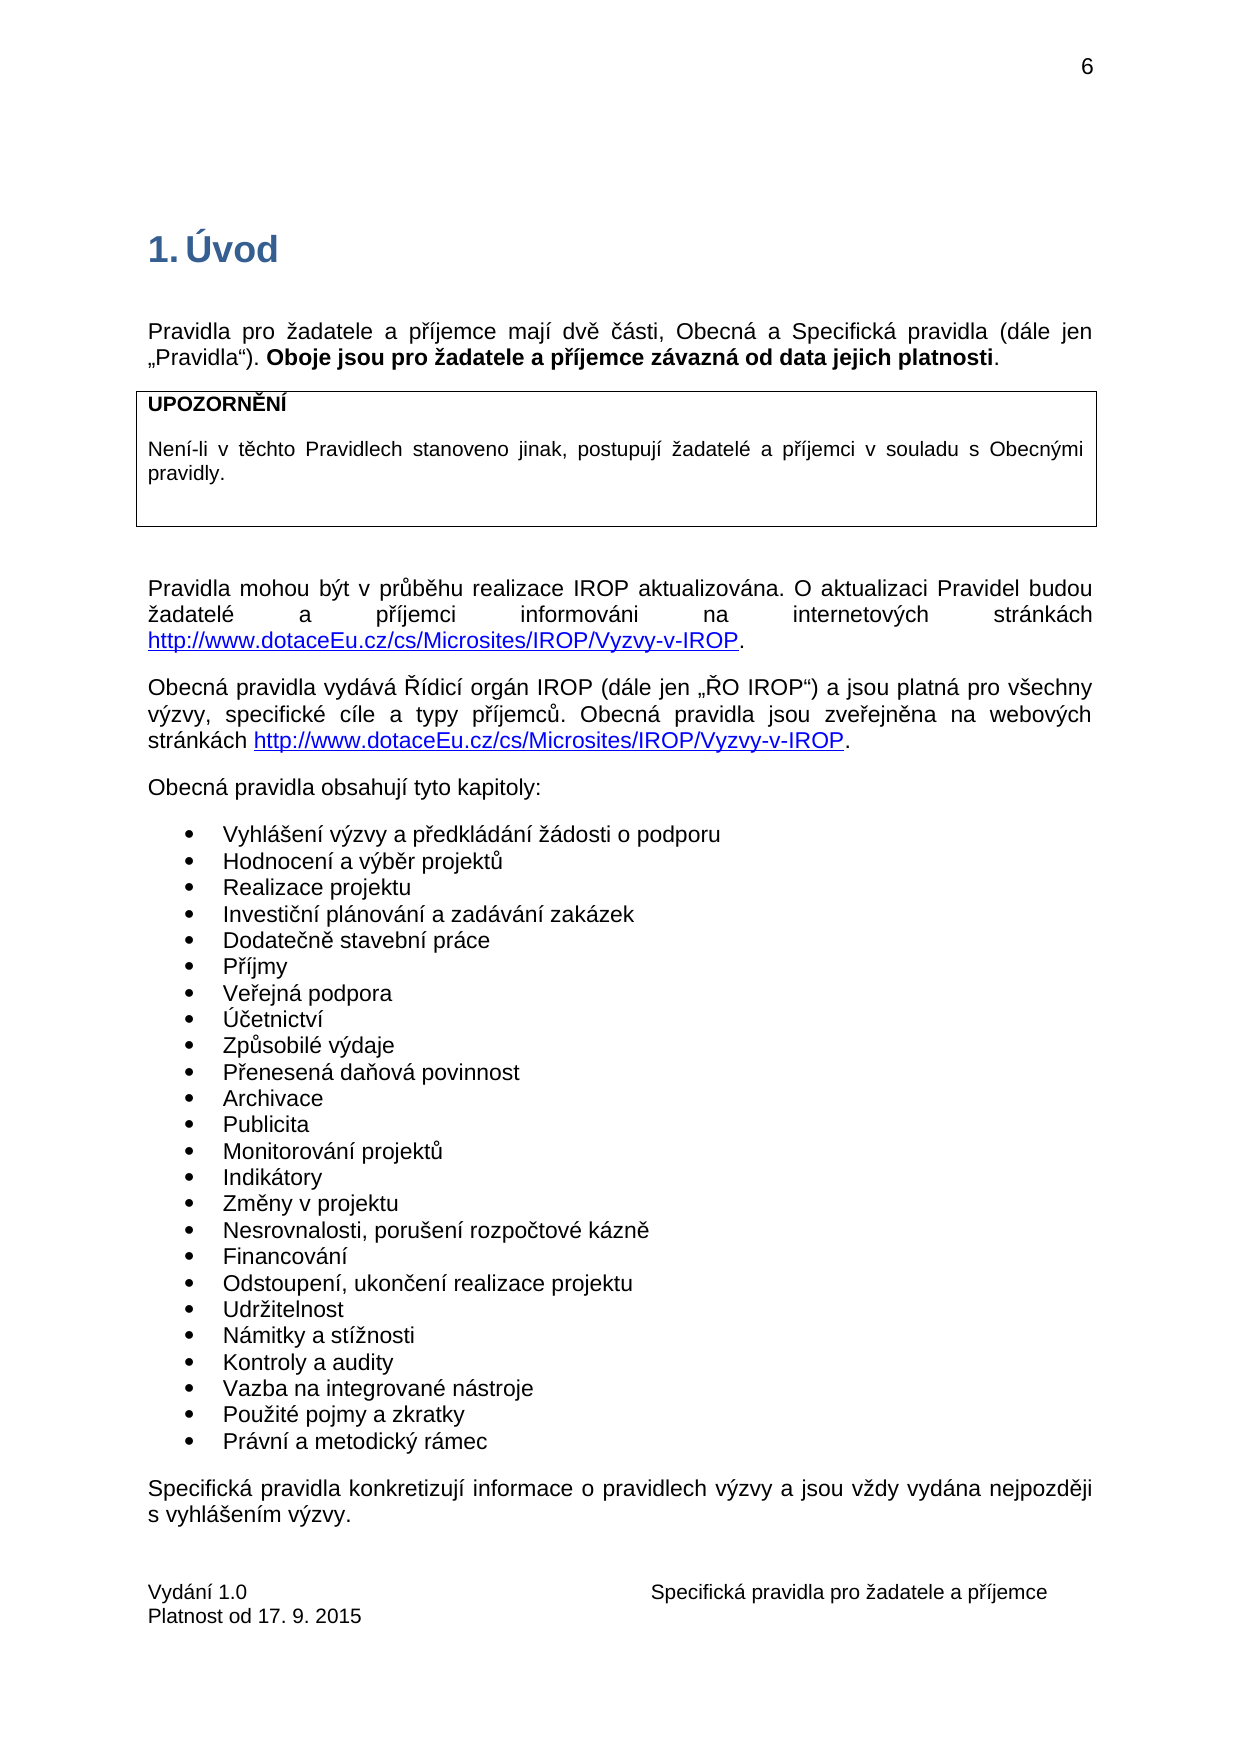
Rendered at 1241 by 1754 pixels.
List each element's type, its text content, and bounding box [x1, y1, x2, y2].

list Indikátory [185, 1164, 1093, 1190]
text Pravidla mohou být v průběhu realizace IROP aktualizována. O aktualizaci Pravidel budou žadatelé a příjemci informováni na internetových stránkách http://www.dotaceEu.cz/cs/Microsites/IROP/Vyzvy-v-IROP. [148, 574, 1093, 653]
list Monitorování projektů [185, 1138, 1093, 1164]
table_header UPOZORNĚNÍ Není-li v těchto Pravidlech stanoveno jinak, postupují žadatelé a příjemci v souladu s Obecnými pravidly. [137, 392, 1096, 526]
list Nesrovnalosti, porušení rozpočtové kázně [185, 1217, 1093, 1243]
list Přenesená daňová povinnost [185, 1059, 1093, 1085]
list Financování [185, 1243, 1093, 1269]
list Vyhlášení výzvy a předkládání žádosti o podporu [185, 821, 1093, 848]
list Udržitelnost [185, 1296, 1093, 1322]
list Právní a metodický rámec [185, 1428, 1093, 1454]
text Specifická pravidla konkretizují informace o pravidlech výzvy a jsou vždy vydána nejpozději s vyhlášením výzvy. [148, 1475, 1093, 1527]
list Změny v projektu [185, 1190, 1093, 1217]
list Příjmy [185, 953, 1093, 979]
list Investiční plánování a zadávání zakázek [185, 901, 1093, 927]
list Veřejná podpora [185, 979, 1093, 1006]
text Pravidla pro žadatele a příjemce mají dvě části, Obecná a Specifická pravidla (dále jen „Pravidla“). Oboje jsou pro žadatele a příjemce závazná od data jejich platnosti. [148, 318, 1093, 370]
list Realizace projektu [185, 874, 1093, 901]
list Způsobilé výdaje [185, 1032, 1093, 1059]
list Úvod [148, 227, 1093, 270]
list Hodnocení a výběr projektů [185, 848, 1093, 874]
list Vazba na integrované nástroje [185, 1375, 1093, 1401]
list Publicita [185, 1111, 1093, 1138]
text Obecná pravidla obsahují tyto kapitoly: [148, 774, 1093, 801]
list Námitky a stížnosti [185, 1322, 1093, 1348]
list Dodatečně stavební práce [185, 927, 1093, 953]
list Archivace [185, 1085, 1093, 1111]
list Odstoupení, ukončení realizace projektu [185, 1269, 1093, 1296]
list Použité pojmy a zkratky [185, 1401, 1093, 1428]
list Účetnictví [185, 1006, 1093, 1032]
text Obecná pravidla vydává Řídicí orgán IROP (dále jen „ŘO IROP“) a jsou platná pro všechny výzvy, specifické cíle a typy příjemců. Obecná pravidla jsou zveřejněna na webových stránkách http://www.dotaceEu.cz/cs/Microsites/IROP/Vyzvy-v-IROP. [148, 674, 1093, 753]
list Kontroly a audity [185, 1348, 1093, 1375]
